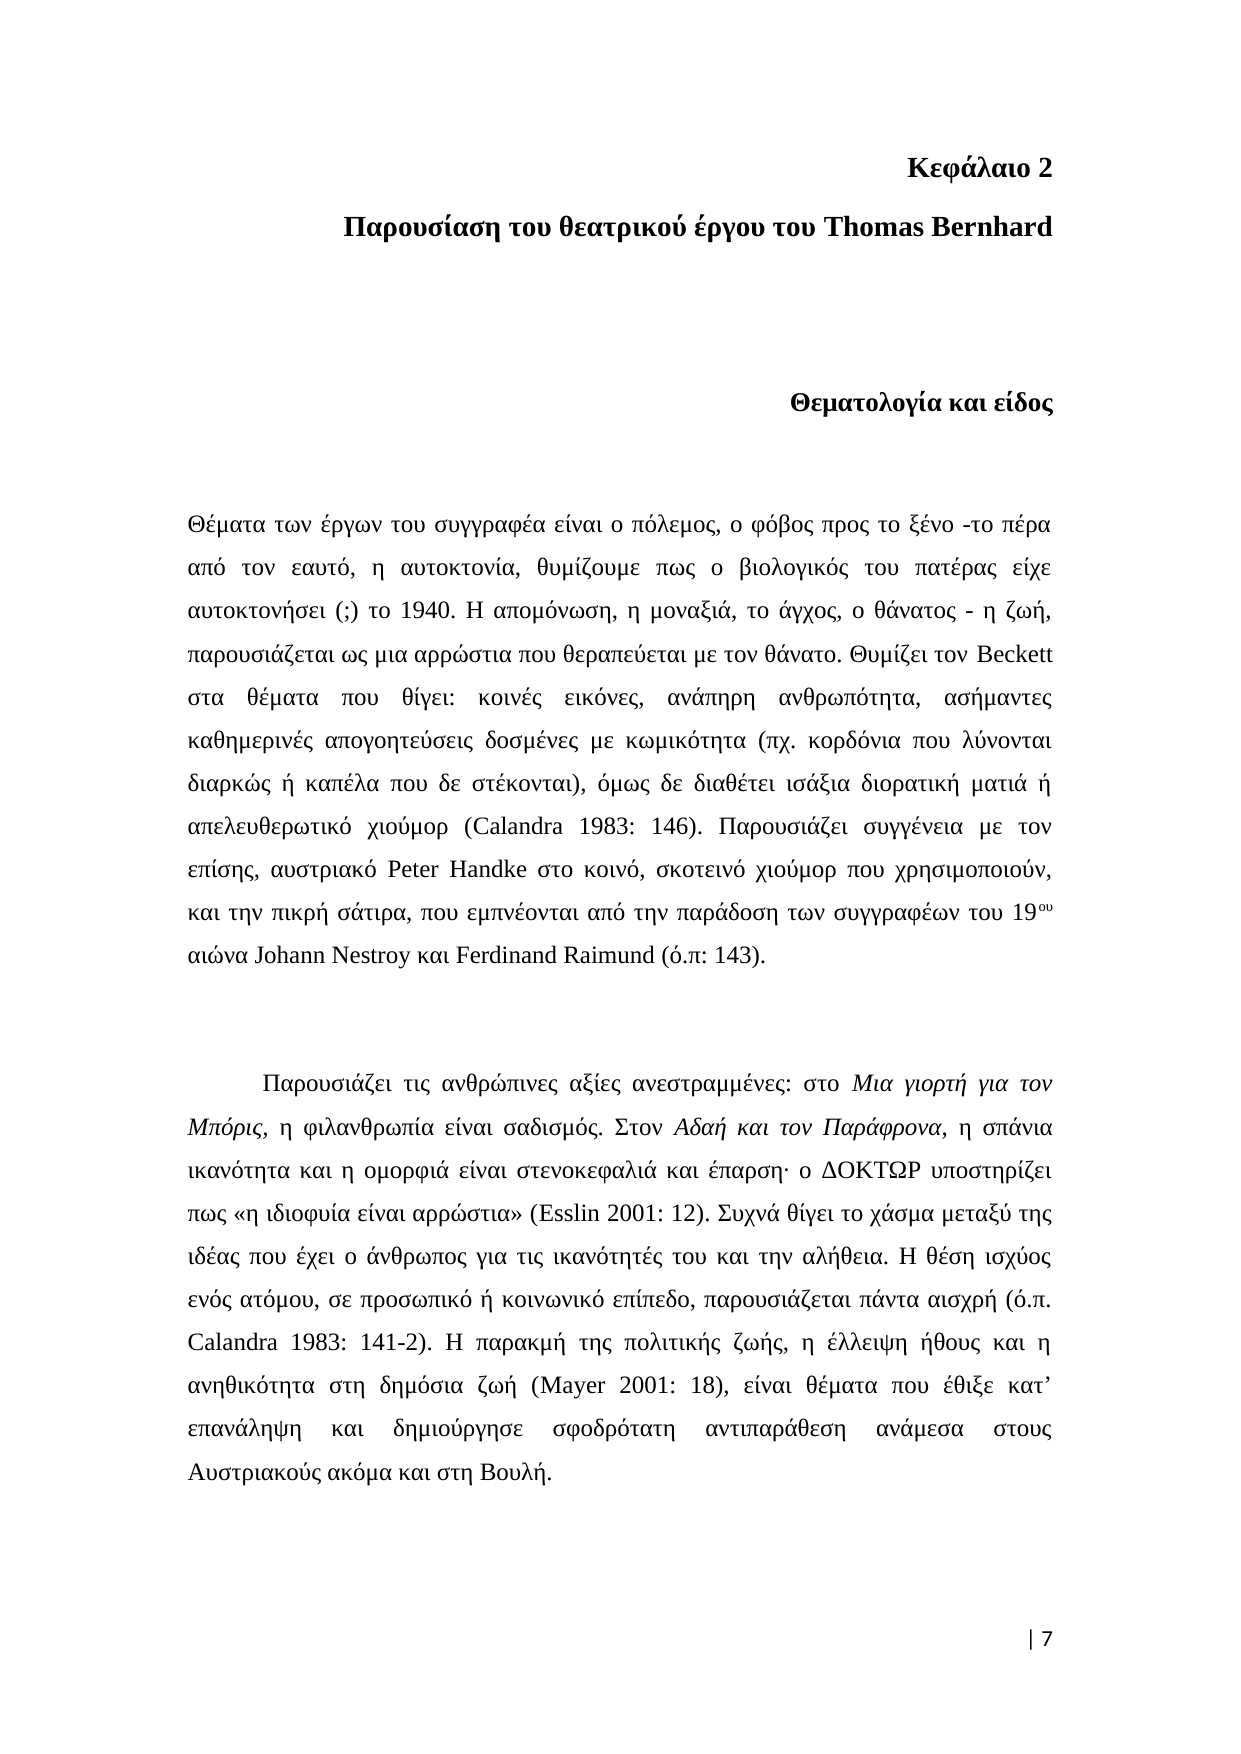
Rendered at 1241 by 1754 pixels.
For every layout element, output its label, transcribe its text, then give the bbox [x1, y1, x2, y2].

text Θέματα των έργων του συγγραφέα είναι ο πόλεμος, ο φόβος προς το ξένο -το πέρα από τον εαυτό, η αυτοκτονία, θυμίζουμε πως ο βιολογικός του πατέρας είχε αυτοκτονήσει (;) το 1940. Η απομόνωση, η μοναξιά, το άγχος, ο θάνατος - η ζωή, παρουσιάζεται ως μια αρρώστια που θεραπεύεται με τον θάνατο. Θυμίζει τον Beckett στα θέματα που θίγει: κοινές εικόνες, ανάπηρη ανθρωπότητα, ασήμαντες καθημερινές απογοητεύσεις δοσμένες με κωμικότητα (πχ. κορδόνια που λύνονται διαρκώς ή καπέλα που δε στέκονται), όμως δε διαθέτει ισάξια διορατική ματιά ή απελευθερωτικό χιούμορ (Calandra 1983: 146). Παρουσιάζει συγγένεια με τον επίσης, αυστριακό Peter Handke στο κοινό, σκοτεινό χιούμορ που χρησιμοποιούν, και την πικρή σάτιρα, που εμπνέονται από την παράδοση των συγγραφέων του 19ου αιώνα Johann Nestroy και Ferdinand Raimund (ό.π: 143). [187, 509, 1053, 969]
text Θεματολογία και είδος [187, 386, 1053, 417]
text Παρουσιάζει τις ανθρώπινες αξίες ανεστραμμένες: στο Μια γιορτή για τον Μπόρις, η φιλανθρωπία είναι σαδισμός. Στον Αδαή και τον Παράφρονα, η σπάνια ικανότητα και η ομορφιά είναι στενοκεφαλιά και έπαρση∙ ο ΔΟΚΤΩΡ υποστηρίζει πως «η ιδιοφυία είναι αρρώστια» (Esslin 2001: 12). Συχνά θίγει το χάσμα μεταξύ της ιδέας που έχει ο άνθρωπος για τις ικανότητές του και την αλήθεια. Η θέση ισχύος ενός ατόμου, σε προσωπικό ή κοινωνικό επίπεδο, παρουσιάζεται πάντα αισχρή (ό.π. Calandra 1983: 141-2). Η παρακμή της πολιτικής ζωής, η έλλειψη ήθους και η ανηθικότητα στη δημόσια ζωή (Mayer 2001: 18), είναι θέματα που έθιξε κατ’ επανάληψη και δημιούργησε σφοδρότατη αντιπαράθεση ανάμεσα στους Αυστριακούς ακόμα και στη Βουλή. [187, 1068, 1053, 1485]
text Κεφάλαιο 2 [187, 150, 1053, 183]
text Παρουσίαση του θεατρικού έργου του Thomas Bernhard [187, 209, 1053, 243]
